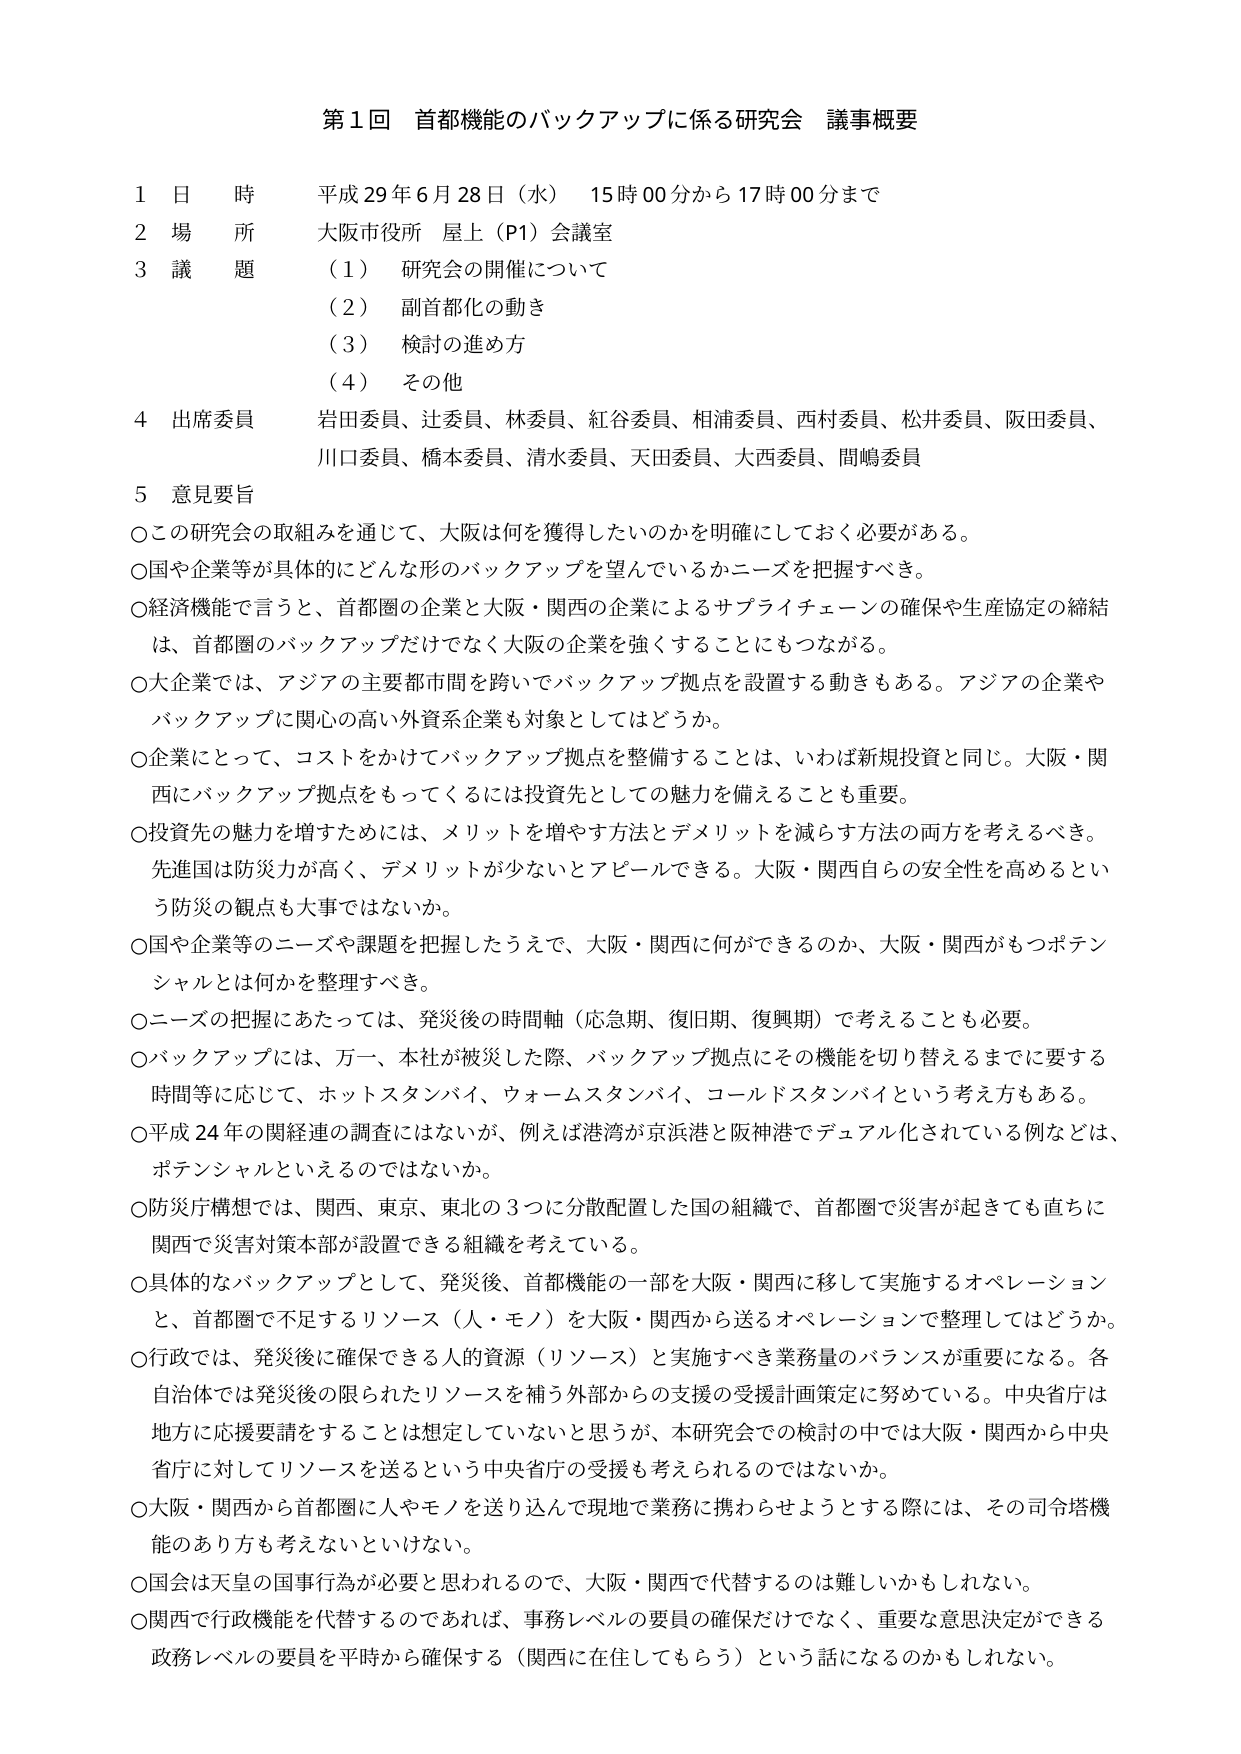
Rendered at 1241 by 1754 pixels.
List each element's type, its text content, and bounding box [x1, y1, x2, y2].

text ○この研究会の取組みを通じて、大阪は何を獲得したいのかを明確にしておく必要がある。 [130, 513, 1110, 550]
text （３） 検討の進め方 [130, 325, 1110, 363]
text ○行政では、発災後に確保できる人的資源（リソース）と実施すべき業務量のバランスが重要になる。各自治体では発災後の限られたリソースを補う外部からの支援の受援計画策定に努めている。中央省庁は地方に応援要請をすることは想定していないと思うが、本研究会での検討の中では大阪・関西から中央省庁に対してリソースを送るという中央省庁の受援も考えられるのではないか。 [130, 1338, 1110, 1488]
text ○国や企業等のニーズや課題を把握したうえで、大阪・関西に何ができるのか、大阪・関西がもつポテンシャルとは何かを整理すべき。 [130, 925, 1110, 1000]
text （４） その他 [130, 363, 1110, 400]
text ○防災庁構想では、関西、東京、東北の３つに分散配置した国の組織で、首都圏で災害が起きても直ちに関西で災害対策本部が設置できる組織を考えている。 [130, 1188, 1110, 1263]
text ○経済機能で言うと、首都圏の企業と大阪・関西の企業によるサプライチェーンの確保や生産協定の締結は、首都圏のバックアップだけでなく大阪の企業を強くすることにもつながる。 [130, 588, 1110, 663]
text ○具体的なバックアップとして、発災後、首都機能の一部を大阪・関西に移して実施するオペレーションと、首都圏で不足するリソース（人・モノ）を大阪・関西から送るオペレーションで整理してはどうか。 [130, 1263, 1110, 1338]
text ○国や企業等が具体的にどんな形のバックアップを望んでいるかニーズを把握すべき。 [130, 550, 1110, 588]
text ５ 意見要旨 [130, 475, 1110, 513]
text ○大企業では、アジアの主要都市間を跨いでバックアップ拠点を設置する動きもある。アジアの企業やバックアップに関心の高い外資系企業も対象としてはどうか。 [130, 663, 1110, 738]
text 第１回 首都機能のバックアップに係る研究会 議事概要 [130, 100, 1110, 138]
text ○バックアップには、万一、本社が被災した際、バックアップ拠点にその機能を切り替えるまでに要する時間等に応じて、ホットスタンバイ、ウォームスタンバイ、コールドスタンバイという考え方もある。 [130, 1038, 1110, 1113]
text ○ニーズの把握にあたっては、発災後の時間軸（応急期、復旧期、復興期）で考えることも必要。 [130, 1000, 1110, 1038]
text ４ 出席委員 岩田委員、辻委員、林委員、紅谷委員、相浦委員、西村委員、松井委員、阪田委員、 [130, 400, 1110, 438]
text ○企業にとって、コストをかけてバックアップ拠点を整備することは、いわば新規投資と同じ。大阪・関西にバックアップ拠点をもってくるには投資先としての魅力を備えることも重要。 [130, 738, 1110, 813]
text ２ 場 所 大阪市役所 屋上（P1）会議室 [130, 213, 1110, 250]
text 川口委員、橋本委員、清水委員、天田委員、大西委員、間嶋委員 [130, 438, 1110, 475]
text ３ 議 題 （１） 研究会の開催について [130, 250, 1110, 288]
text ○平成24年の関経連の調査にはないが、例えば港湾が京浜港と阪神港でデュアル化されている例などは、ポテンシャルといえるのではないか。 [130, 1113, 1110, 1188]
text （２） 副首都化の動き [130, 288, 1110, 325]
text ○投資先の魅力を増すためには、メリットを増やす方法とデメリットを減らす方法の両方を考えるべき。先進国は防災力が高く、デメリットが少ないとアピールできる。大阪・関西自らの安全性を高めるという防災の観点も大事ではないか。 [130, 813, 1110, 925]
text ○大阪・関西から首都圏に人やモノを送り込んで現地で業務に携わらせようとする際には、その司令塔機能のあり方も考えないといけない。 [130, 1488, 1110, 1563]
text ○国会は天皇の国事行為が必要と思われるので、大阪・関西で代替するのは難しいかもしれない。 [130, 1563, 1110, 1600]
text １ 日 時 平成29年6月28日（水） 15時00分から17時00分まで [130, 175, 1110, 213]
text ○関西で行政機能を代替するのであれば、事務レベルの要員の確保だけでなく、重要な意思決定ができる政務レベルの要員を平時から確保する（関西に在住してもらう）という話になるのかもしれない。 [130, 1600, 1110, 1675]
